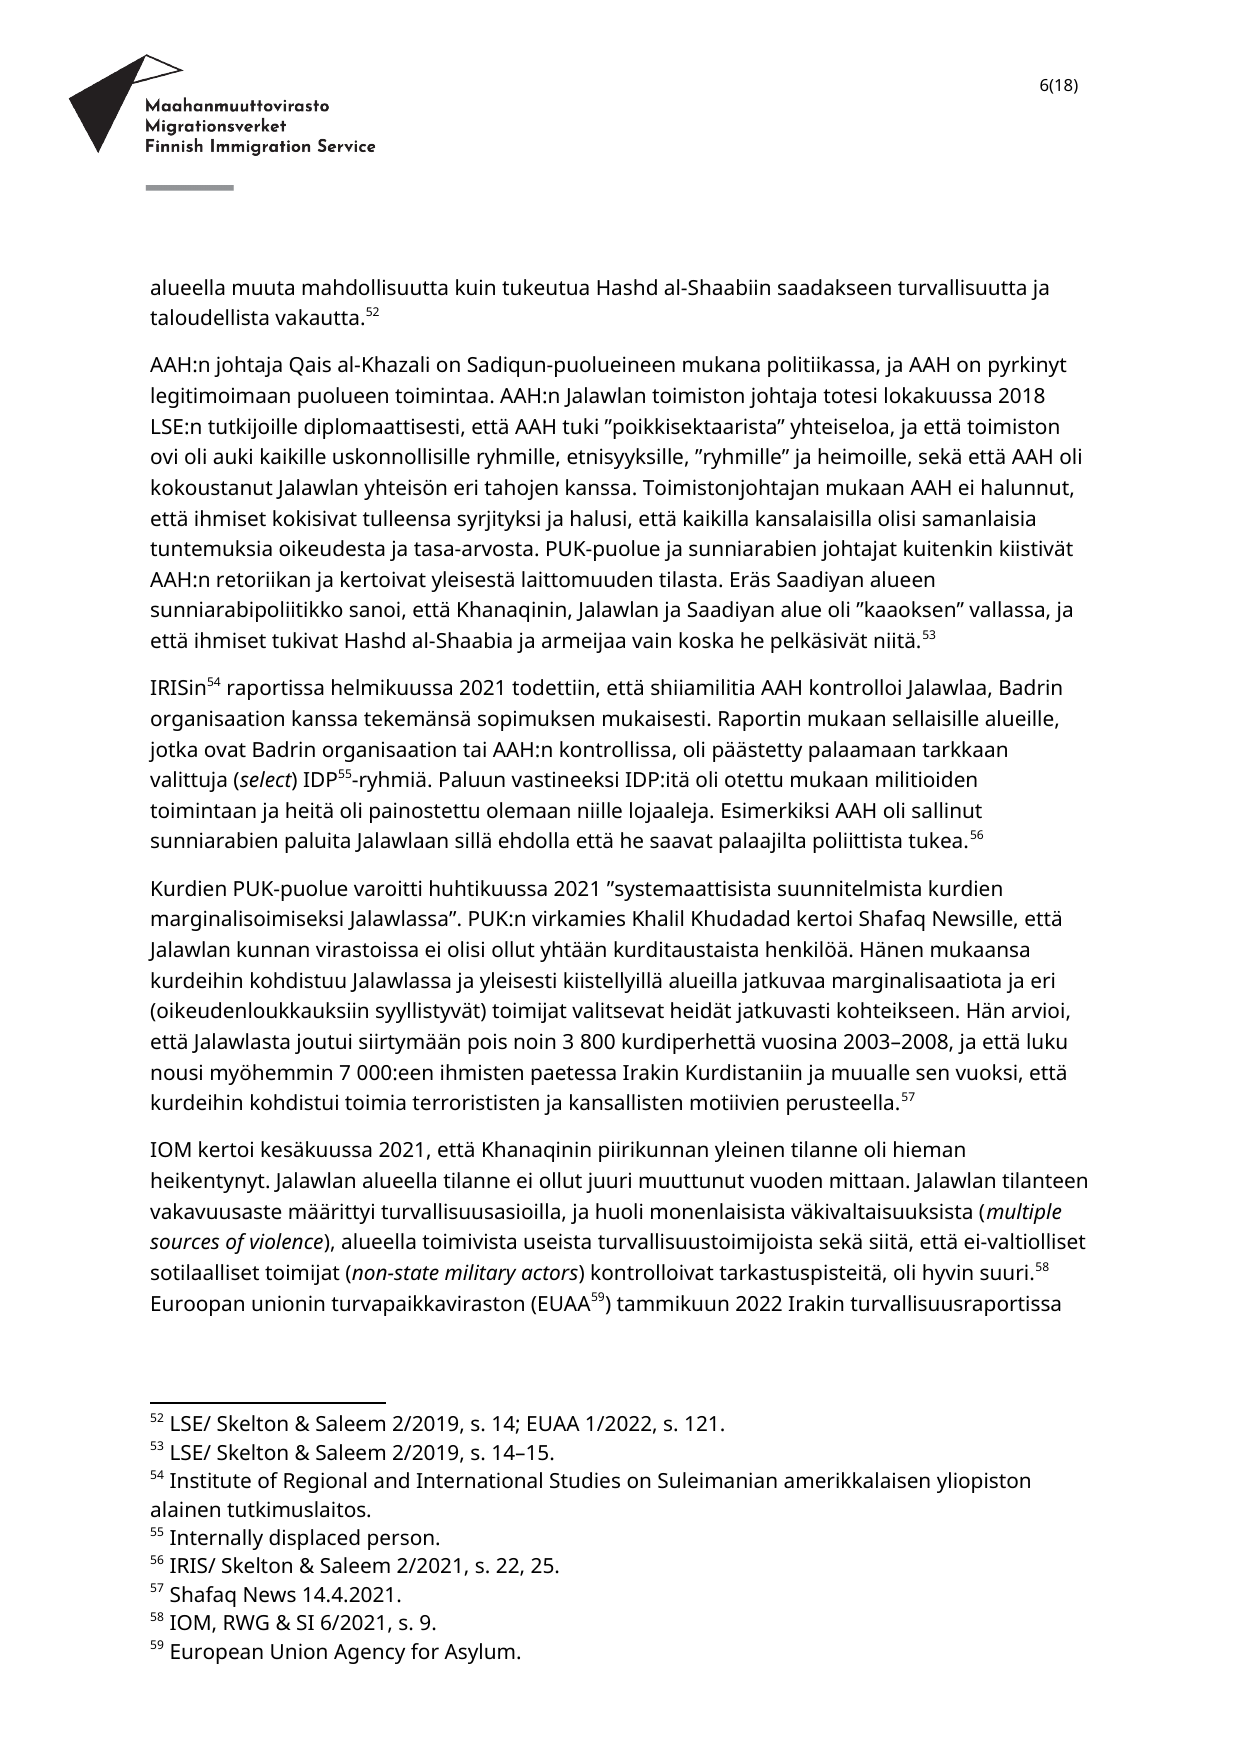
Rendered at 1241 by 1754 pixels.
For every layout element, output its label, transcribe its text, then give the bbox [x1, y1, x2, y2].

picture [68, 54, 376, 191]
text Kurdien PUK-puolue varoitti huhtikuussa 2021 ”systemaattisista suunnitelmista kurdien marginalisoimiseksi Jalawlassa”. PUK:n virkamies Khalil Khudadad kertoi Shafaq Newsille, että Jalawlan kunnan virastoissa ei olisi ollut yhtään kurditaustaista henkilöä. Hänen mukaansa kurdeihin kohdistuu Jalawlassa ja yleisesti kiistellyillä alueilla jatkuvaa marginalisaatiota ja eri (oikeudenloukkauksiin syyllistyvät) toimijat valitsevat heidät jatkuvasti kohteikseen. Hän arvioi, että Jalawlasta joutui siirtymään pois noin 3 800 kurdiperhettä vuosina 2003–2008, ja että luku nousi myöhemmin 7 000:een ihmisten paetessa Irakin Kurdistaniin ja muualle sen vuoksi, että kurdeihin kohdistui toimia terrorististen ja kansallisten motiivien perusteella. [150, 874, 1090, 1117]
text IRISin raportissa helmikuussa 2021 todettiin, että shiiamilitia AAH kontrolloi Jalawlaa, Badrin organisaation kanssa tekemänsä sopimuksen mukaisesti. Raportin mukaan sellaisille alueille, jotka ovat Badrin organisaation tai AAH:n kontrollissa, oli päästetty palaamaan tarkkaan valittuja (select) IDP-ryhmiä. Paluun vastineeksi IDP:itä oli otettu mukaan militioiden toimintaan ja heitä oli painostettu olemaan niille lojaaleja. Esimerkiksi AAH oli sallinut sunniarabien paluita Jalawlaan sillä ehdolla että he saavat palaajilta poliittista tukea. [150, 673, 1090, 855]
text AAH:n johtaja Qais al-Khazali on Sadiqun-puolueineen mukana politiikassa, ja AAH on pyrkinyt legitimoimaan puolueen toimintaa. AAH:n Jalawlan toimiston johtaja totesi lokakuussa 2018 LSE:n tutkijoille diplomaattisesti, että AAH tuki ”poikkisektaarista” yhteiseloa, ja että toimiston ovi oli auki kaikille uskonnollisille ryhmille, etnisyyksille, ”ryhmille” ja heimoille, sekä että AAH oli kokoustanut Jalawlan yhteisön eri tahojen kanssa. Toimistonjohtajan mukaan AAH ei halunnut, että ihmiset kokisivat tulleensa syrjityksi ja halusi, että kaikilla kansalaisilla olisi samanlaisia tuntemuksia oikeudesta ja tasa-arvosta. PUK-puolue ja sunniarabien johtajat kuitenkin kiistivät AAH:n retoriikan ja kertoivat yleisestä laittomuuden tilasta. Eräs Saadiyan alueen sunniarabipoliitikko sanoi, että Khanaqinin, Jalawlan ja Saadiyan alue oli ”kaaoksen” vallassa, ja että ihmiset tukivat Hashd al-Shaabia ja armeijaa vain koska he pelkäsivät niitä. [150, 351, 1090, 654]
